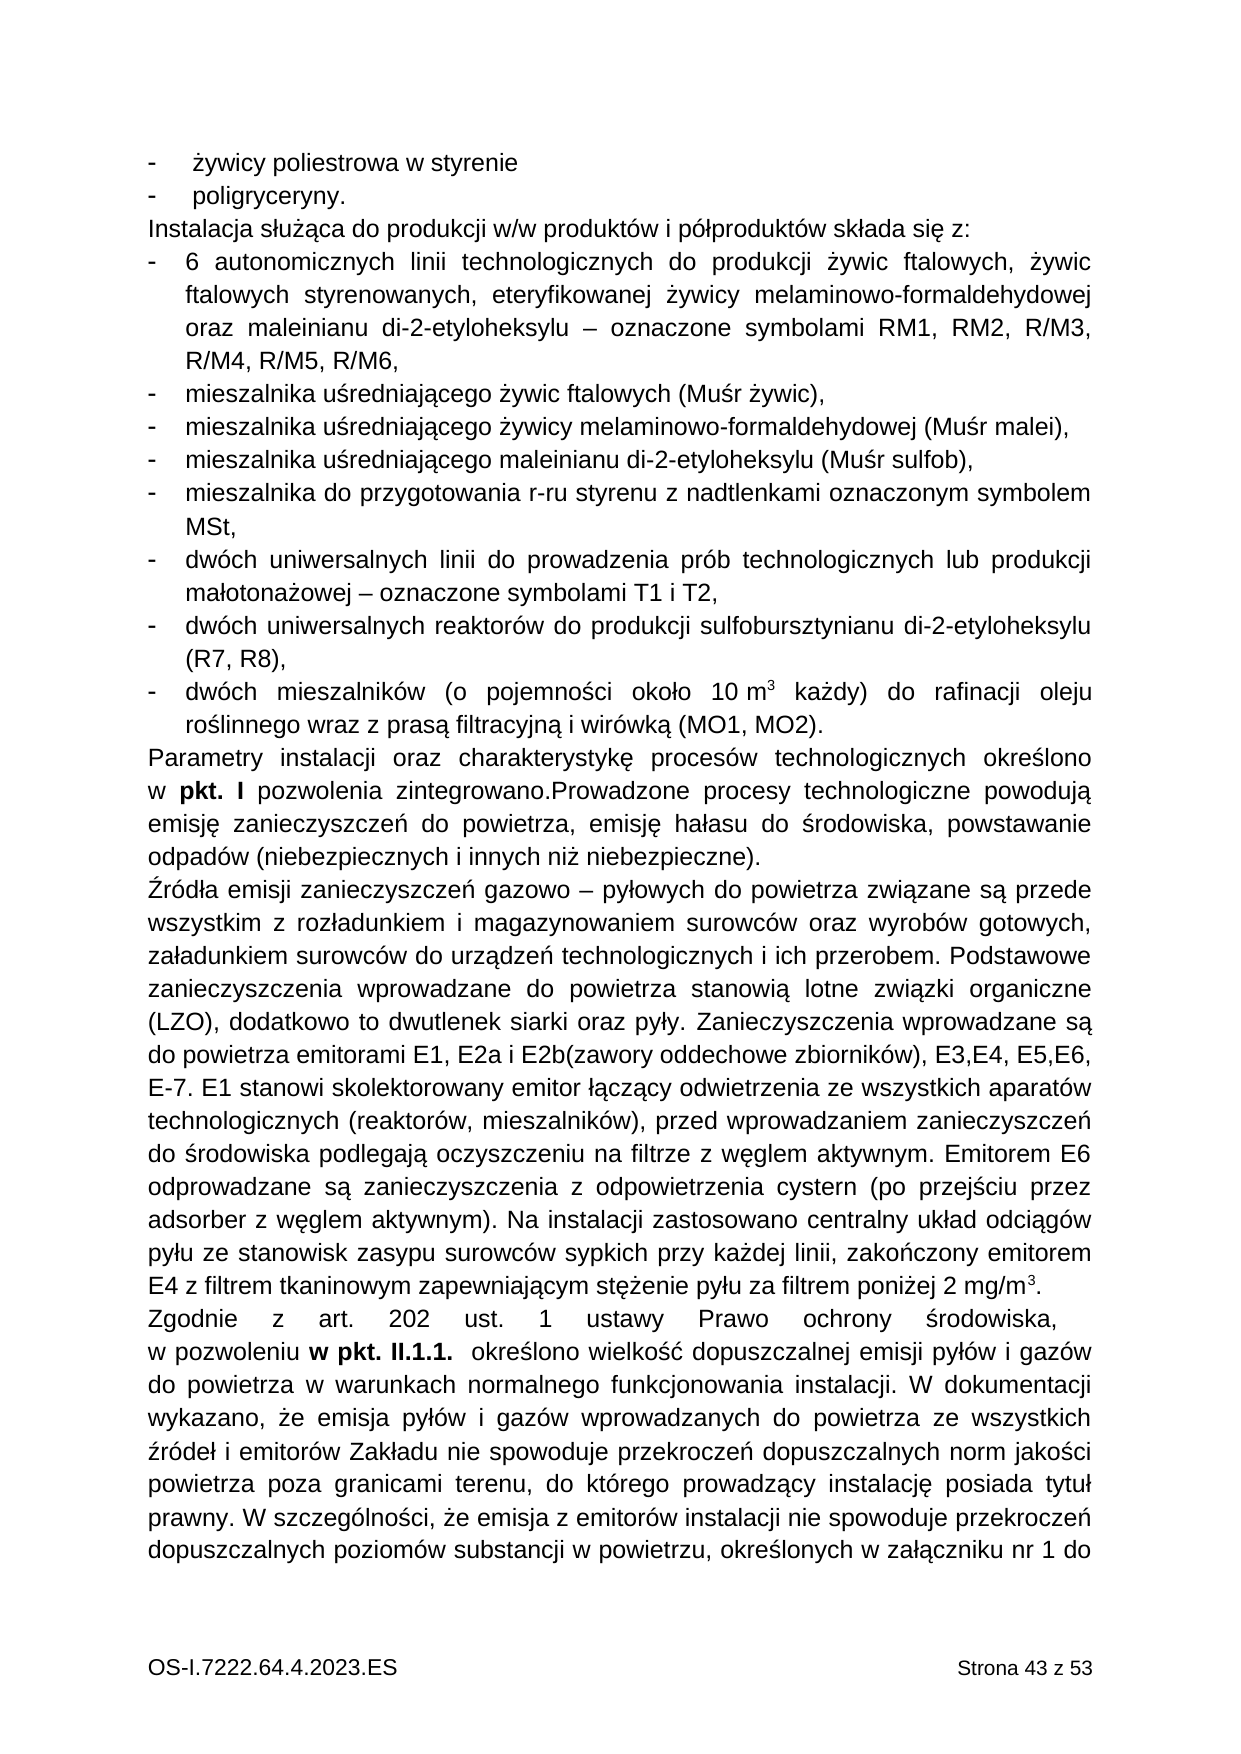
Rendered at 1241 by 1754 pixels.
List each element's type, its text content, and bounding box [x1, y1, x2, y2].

list poligryceryny. [148, 181, 1093, 209]
text Instalacja służąca do produkcji w/w produktów i półproduktów składa się z: [148, 214, 1093, 243]
list mieszalnika uśredniającego żywicy melaminowo-formaldehydowej (Muśr malei), [148, 412, 1093, 441]
list mieszalnika uśredniającego maleinianu di-2-etyloheksylu (Muśr sulfob), [148, 445, 1093, 474]
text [148, 1304, 1093, 1564]
list dwóch uniwersalnych linii do prowadzenia prób technologicznych lub produkcji małotonażowej – oznaczone symbolami T1 i T2, [148, 544, 1093, 606]
list mieszalnika uśredniającego żywic ftalowych (Muśr żywic), [148, 379, 1093, 408]
list żywicy poliestrowa w styrenie [148, 148, 1093, 176]
text Parametry instalacji oraz charakterystykę procesów technologicznych określono w pkt. I pozwolenia zintegrowano.Prowadzone procesy technologiczne powodują emisję zanieczyszczeń do powietrza, emisję hałasu do środowiska, powstawanie odpadów (niebezpiecznych i innych niż niebezpieczne). [148, 743, 1093, 871]
list dwóch mieszalników (o pojemności około każdy) do rafinacji oleju roślinnego wraz z prasą filtracyjną i wirówką (MO1, MO2). [148, 677, 1093, 739]
text Źródła emisji zanieczyszczeń gazowo – pyłowych do powietrza związane są przede wszystkim z rozładunkiem i magazynowaniem surowców oraz wyrobów gotowych, załadunkiem surowców do urządzeń technologicznych i ich przerobem. Podstawowe zanieczyszczenia wprowadzane do powietrza stanowią lotne związki organiczne (LZO), dodatkowo to dwutlenek siarki oraz pyły. Zanieczyszczenia wprowadzane są do powietrza emitorami E1, E2a i E2b(zawory oddechowe zbiorników), E3,E4, E5,E6, E-7. E1 stanowi skolektorowany emitor łączący odwietrzenia ze wszystkich aparatów technologicznych (reaktorów, mieszalników), przed wprowadzaniem zanieczyszczeń do środowiska podlegają oczyszczeniu na filtrze z węglem aktywnym. Emitorem E6 odprowadzane są zanieczyszczenia z odpowietrzenia cystern (po przejściu przez adsorber z węglem aktywnym). Na instalacji zastosowano centralny układ odciągów pyłu ze stanowisk zasypu surowców sypkich przy każdej linii, zakończony emitorem E4 z filtrem tkaninowym zapewniającym stężenie pyłu za filtrem poniżej 2 mg/m3. [148, 875, 1093, 1300]
list 6 autonomicznych linii technologicznych do produkcji żywic ftalowych, żywic ftalowych styrenowanych, eteryfikowanej żywicy melaminowo-formaldehydowej oraz maleinianu di-2-etyloheksylu – oznaczone symbolami RM1, RM2, R/M3, R/M4, R/M5, R/M6, [148, 247, 1093, 375]
list mieszalnika do przygotowania r-ru styrenu z nadtlenkami oznaczonym symbolem MSt, [148, 478, 1093, 540]
list dwóch uniwersalnych reaktorów do produkcji sulfobursztynianu di-2-etyloheksylu (R7, R8), [148, 611, 1093, 673]
